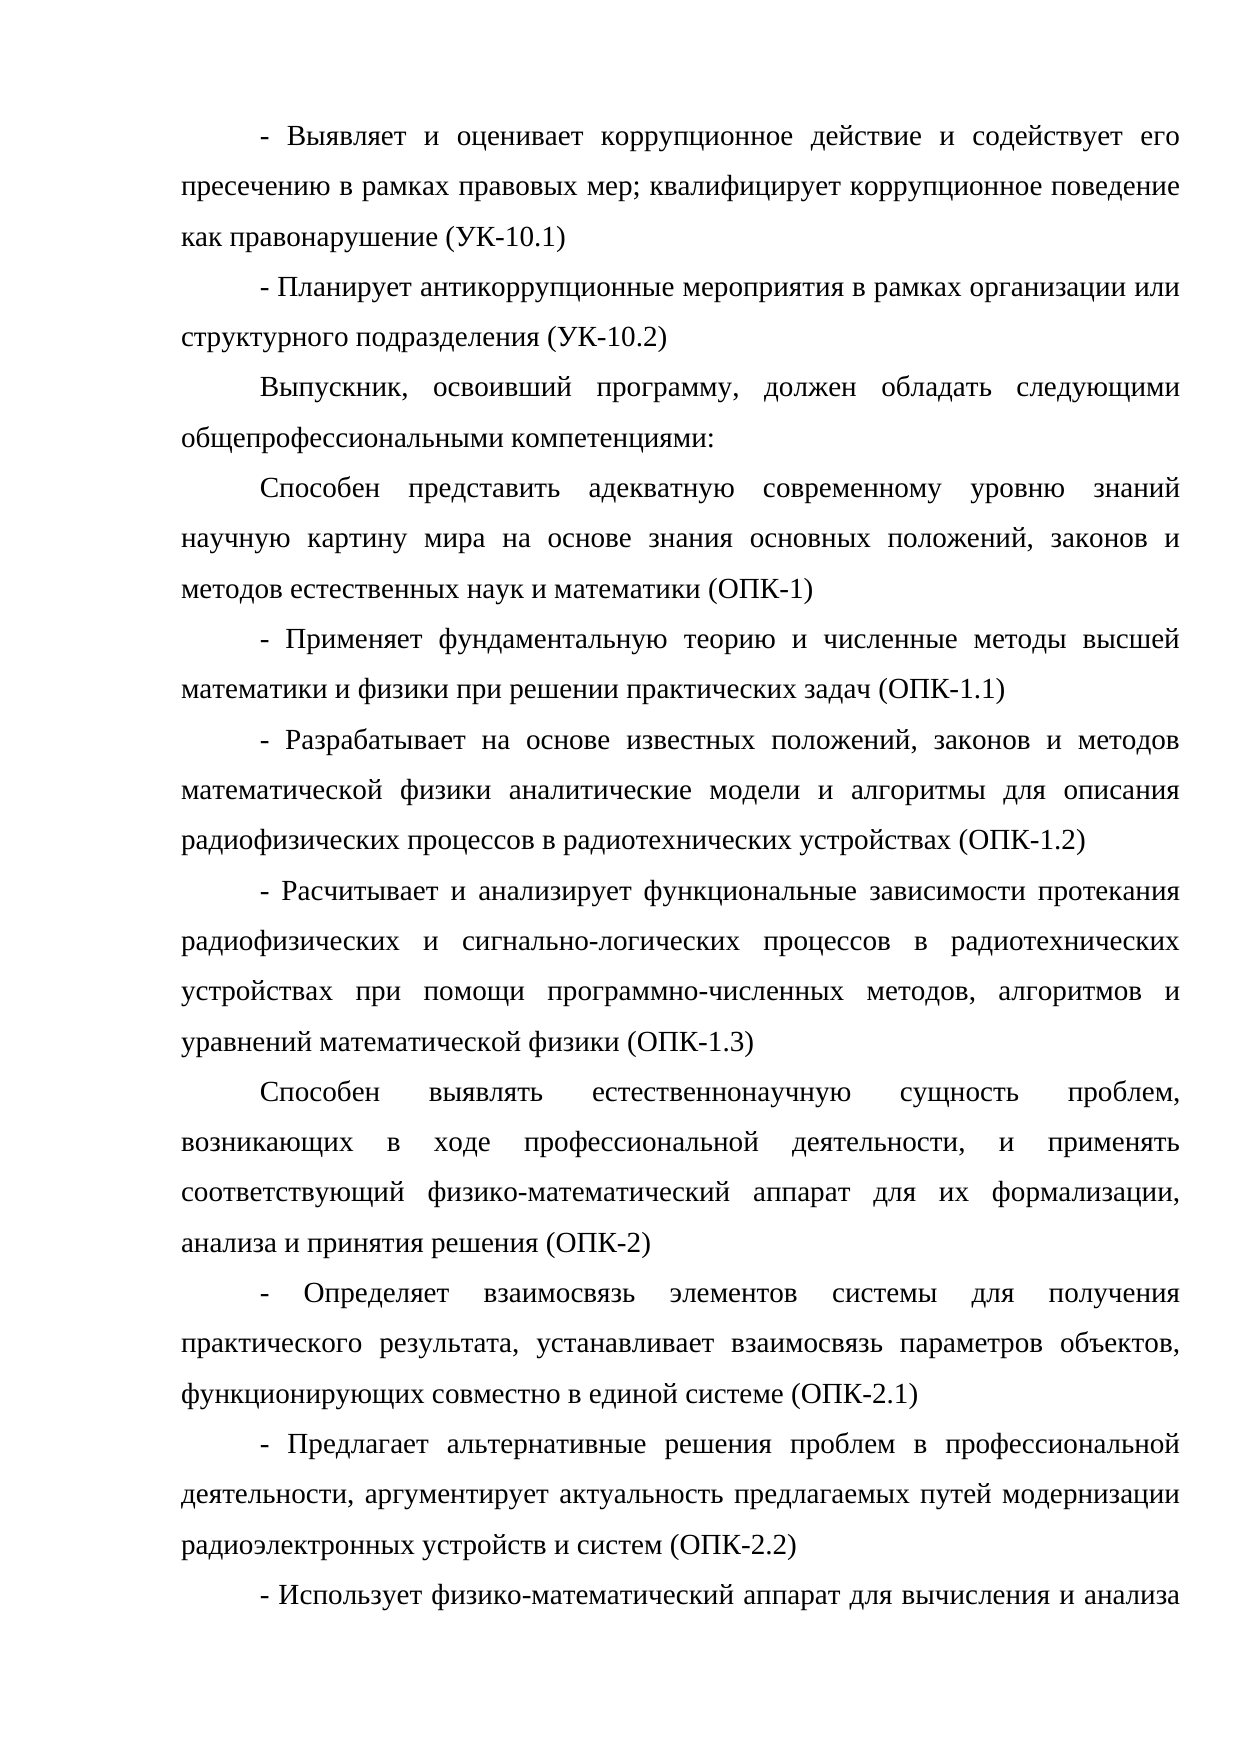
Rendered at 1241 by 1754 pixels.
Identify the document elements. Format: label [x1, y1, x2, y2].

table_cell [177, 370, 1184, 1611]
